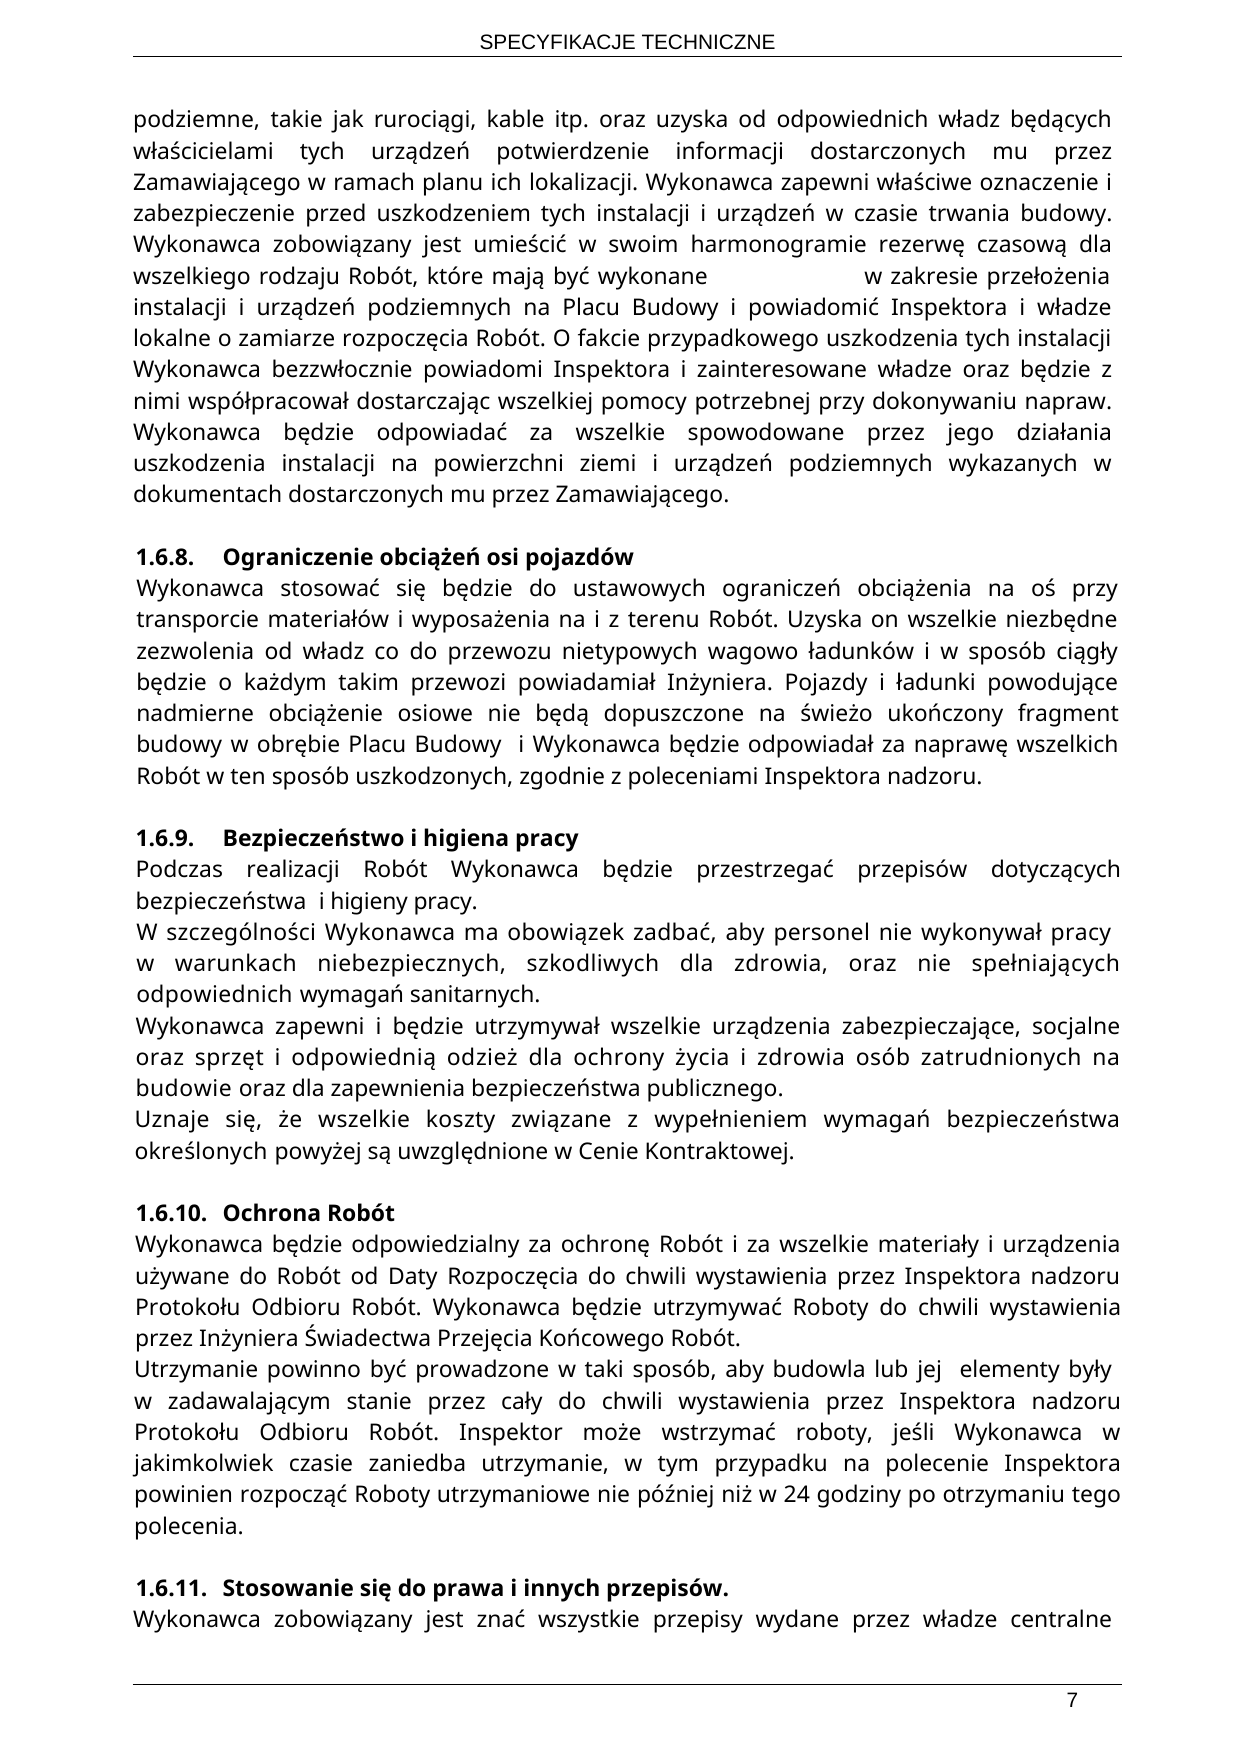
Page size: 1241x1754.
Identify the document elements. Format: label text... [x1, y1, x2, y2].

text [133, 1603, 1113, 1635]
text Podczas realizacji Robót Wykonawca będzie przestrzegać przepisów dotyczących bezpieczeństwa i higieny pracy. [135, 853, 1122, 916]
text 1.6.9. Bezpieczeństwo i higiena pracy [135, 822, 1122, 853]
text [133, 103, 1113, 510]
text Wykonawca będzie odpowiedzialny za ochronę Robót i za wszelkie materiały i urządzenia używane do Robót od Daty Rozpoczęcia do chwili wystawienia przez Inspektora nadzoru Protokołu Odbioru Robót. Wykonawca będzie utrzymywać Roboty do chwili wystawienia przez Inżyniera Świadectwa Przejęcia Końcowego Robót. [135, 1228, 1122, 1353]
text Uznaje się, że wszelkie koszty związane z wypełnieniem wymagań bezpieczeństwa określonych powyżej są uwzględnione w Cenie Kontraktowej. [134, 1103, 1122, 1166]
text Wykonawca stosować się będzie do ustawowych ograniczeń obciążenia na oś przy transporcie materiałów i wyposażenia na i z terenu Robót. Uzyska on wszelkie niezbędne zezwolenia od władz co do przewozu nietypowych wagowo ładunków i w sposób ciągły będzie o każdym takim przewozi powiadamiał Inżyniera. Pojazdy i ładunki powodujące nadmierne obciążenie osiowe nie będą dopuszczone na świeżo ukończony fragment budowy w obrębie Placu Budowy i Wykonawca będzie odpowiadał za naprawę wszelkich Robót w ten sposób uszkodzonych, zgodnie z poleceniami Inspektora nadzoru. [136, 572, 1119, 791]
text 1.6.10. Ochrona Robót [135, 1197, 1122, 1228]
text Wykonawca zapewni i będzie utrzymywał wszelkie urządzenia zabezpieczające, socjalne oraz sprzęt i odpowiednią odzież dla ochrony życia i zdrowia osób zatrudnionych na budowie oraz dla zapewnienia bezpieczeństwa publicznego. [135, 1010, 1122, 1103]
text W szczególności Wykonawca ma obowiązek zadbać, aby personel nie wykonywał pracy w warunkach niebezpiecznych, szkodliwych dla zdrowia, oraz nie spełniających odpowiednich wymagań sanitarnych. [136, 916, 1122, 1010]
text Utrzymanie powinno być prowadzone w taki sposób, aby budowla lub jej elementy były w zadawalającym stanie przez cały do chwili wystawienia przez Inspektora nadzoru Protokołu Odbioru Robót. Inspektor może wstrzymać roboty, jeśli Wykonawca w jakimkolwiek czasie zaniedba utrzymanie, w tym przypadku na polecenie Inspektora powinien rozpocząć Roboty utrzymaniowe nie później niż w 24 godziny po otrzymaniu tego polecenia. [134, 1353, 1122, 1541]
text 1.6.8. Ograniczenie obciążeń osi pojazdów [135, 541, 1122, 572]
text 1.6.11. Stosowanie się do prawa i innych przepisów. [135, 1572, 1122, 1603]
